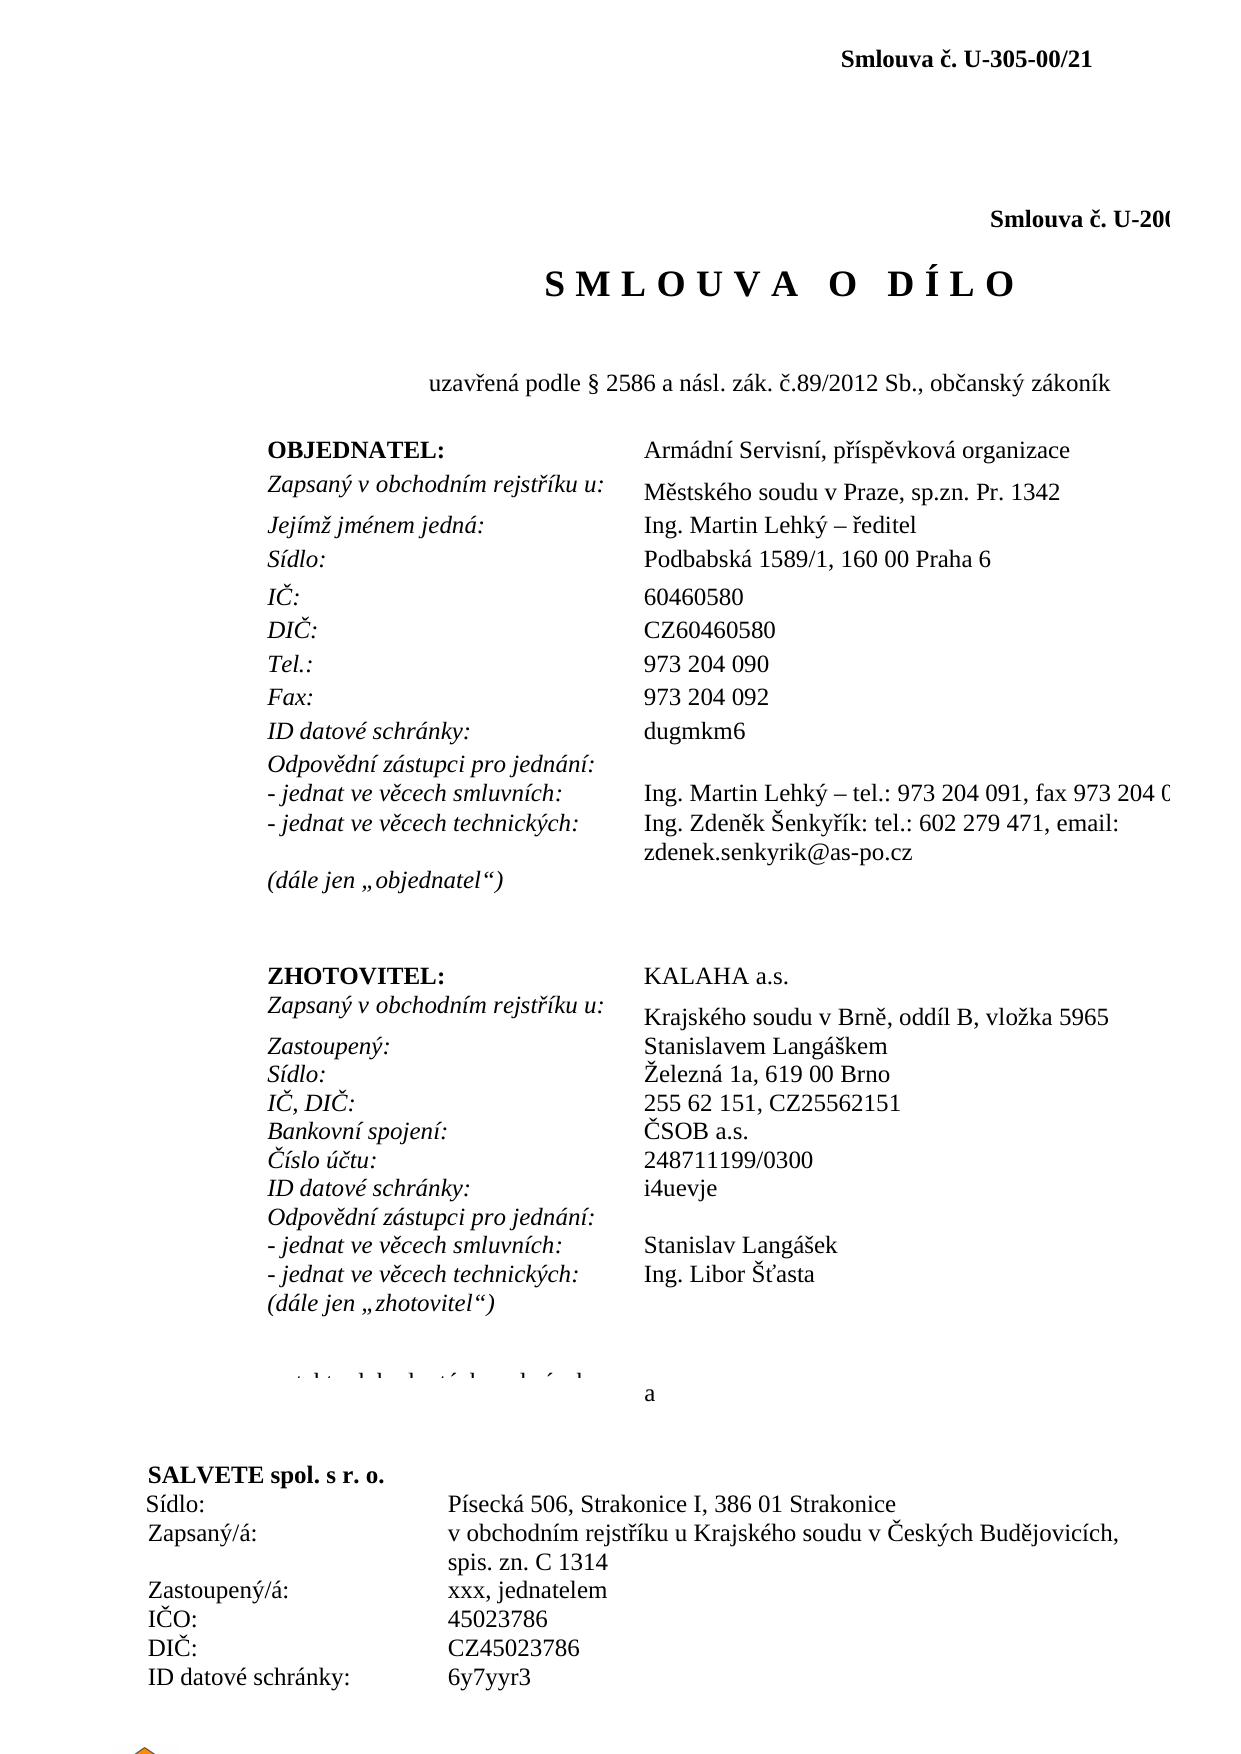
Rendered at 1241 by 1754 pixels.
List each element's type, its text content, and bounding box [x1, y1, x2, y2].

text Zapsaný/á: v obchodním rejstříku u Krajského soudu v Českých Budějovicích, spis. zn. C 1314 [148, 1518, 1152, 1576]
picture [109, 1744, 180, 1754]
text a [148, 1378, 1152, 1407]
text SALVETE spol. s r. o. [148, 1461, 1152, 1489]
text Zastoupený/á: xxx, jednatelem [148, 1576, 1152, 1604]
text Sídlo: Písecká 506, Strakonice I, 386 01 Strakonice [133, 1489, 1152, 1518]
text DIČ: CZ45023786 [148, 1633, 1152, 1662]
text ID datové schránky: 6y7yyr3 [148, 1662, 1152, 1691]
text IČO: 45023786 [148, 1604, 1152, 1633]
